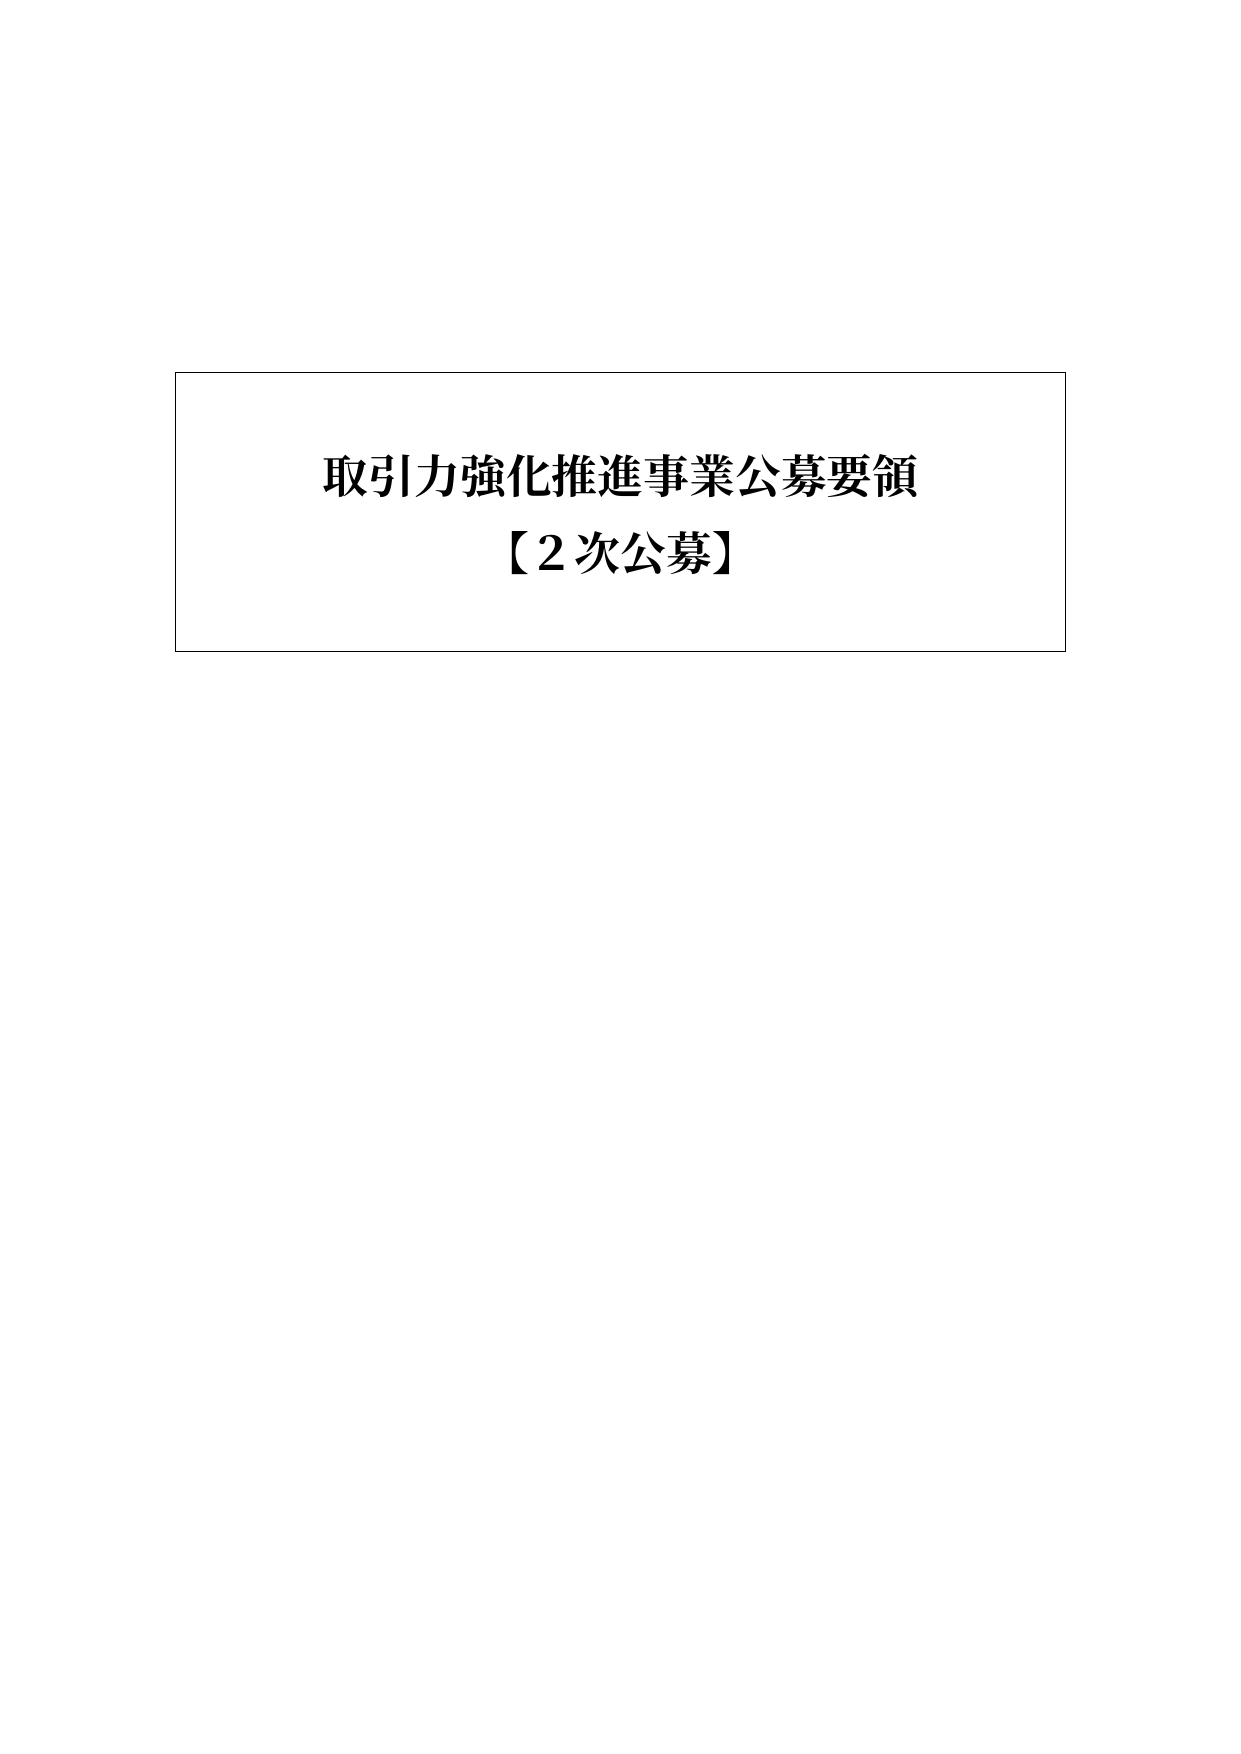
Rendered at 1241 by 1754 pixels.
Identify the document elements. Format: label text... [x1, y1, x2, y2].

table_header 取引力強化推進事業公募要領 【２次公募】 [180, 373, 1061, 651]
table_header [1061, 373, 1065, 651]
table_header [176, 373, 180, 651]
